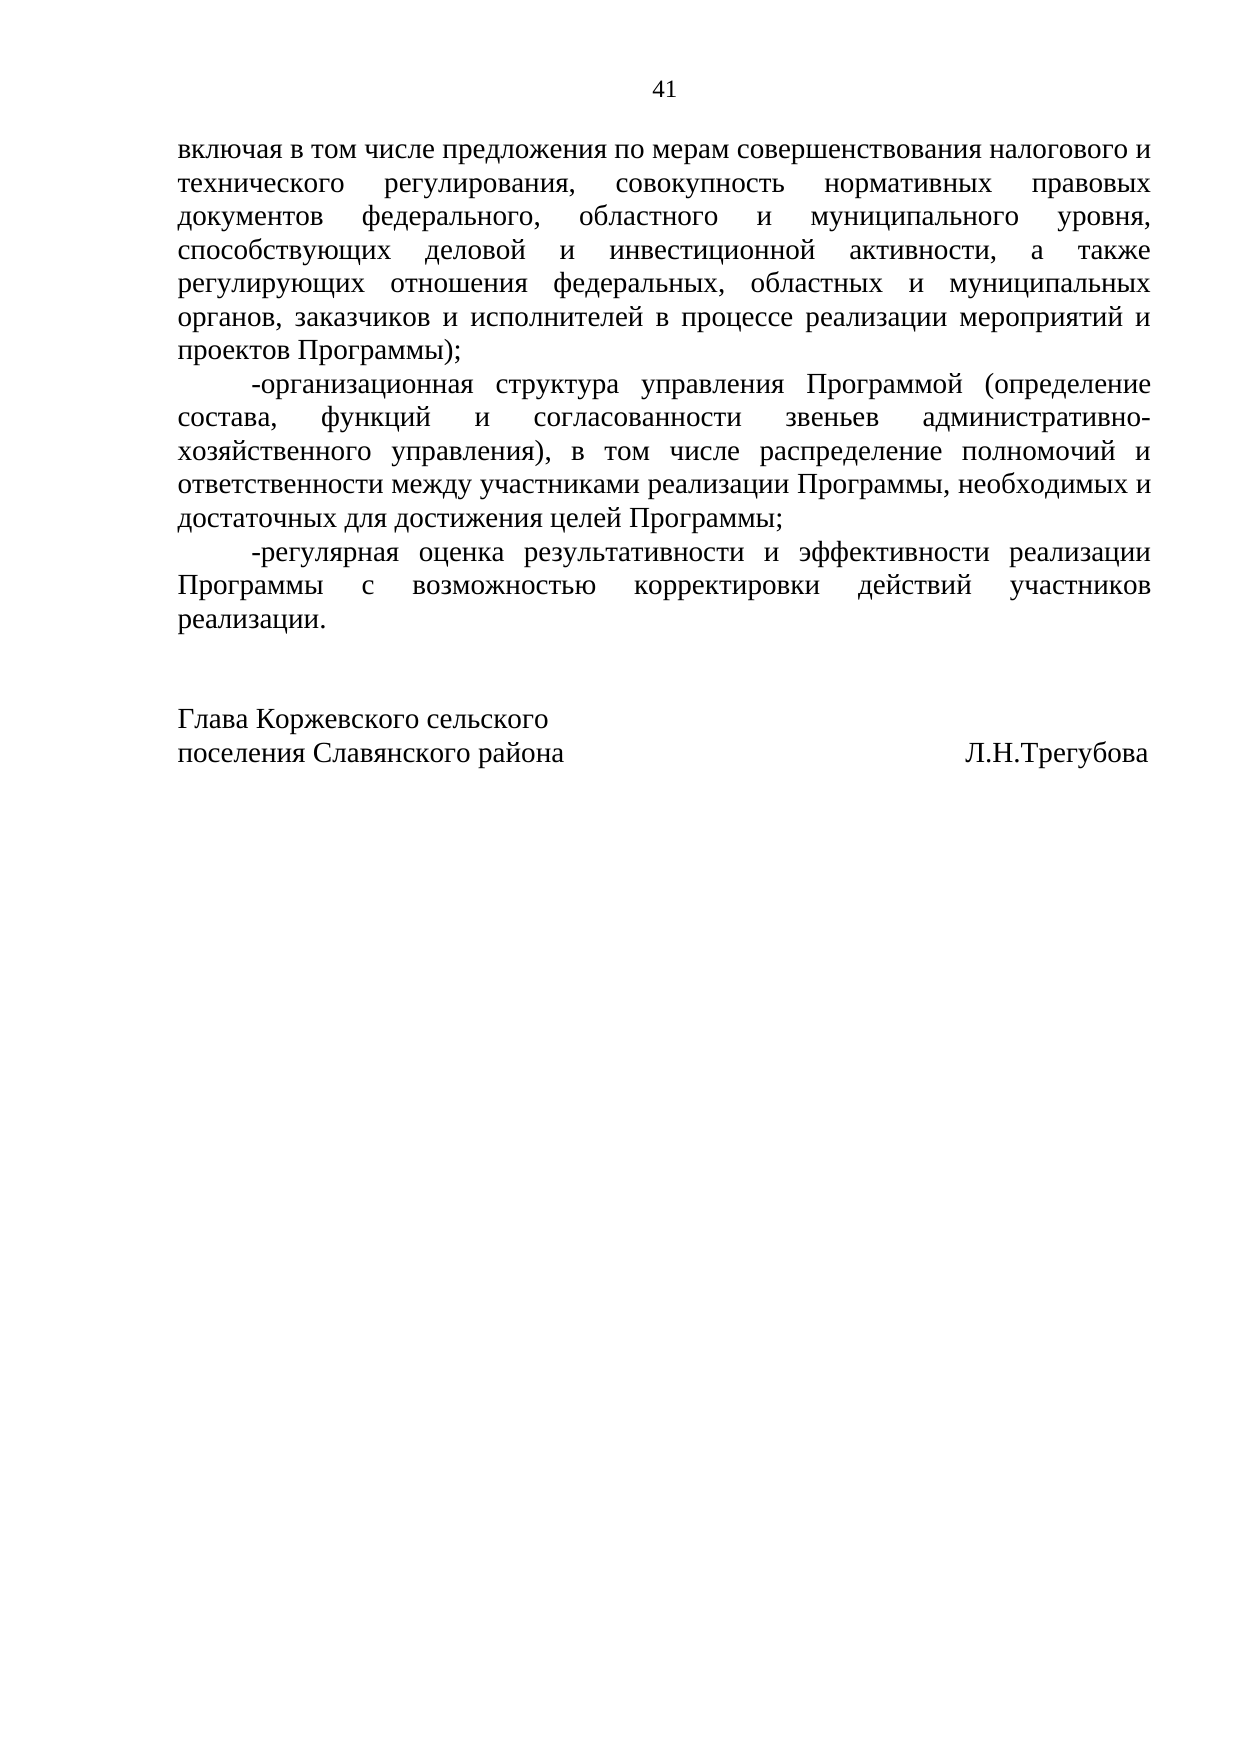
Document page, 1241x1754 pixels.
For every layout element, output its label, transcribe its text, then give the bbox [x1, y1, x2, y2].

text -регулярная оценка результативности и эффективности реализации Программы с возможностью корректировки действий участников реализации. [177, 534, 1152, 634]
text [177, 131, 1152, 366]
text -организационная структура управления Программой (определение состава, функций и согласованности звеньев административно-хозяйственного управления), в том числе распределение полномочий и ответственности между участниками реализации Программы, необходимых и достаточных для достижения целей Программы; [177, 366, 1152, 534]
text Глава Коржевского сельского [177, 701, 1152, 735]
text поселения Славянского района Л.Н.Трегубова [177, 735, 1152, 768]
